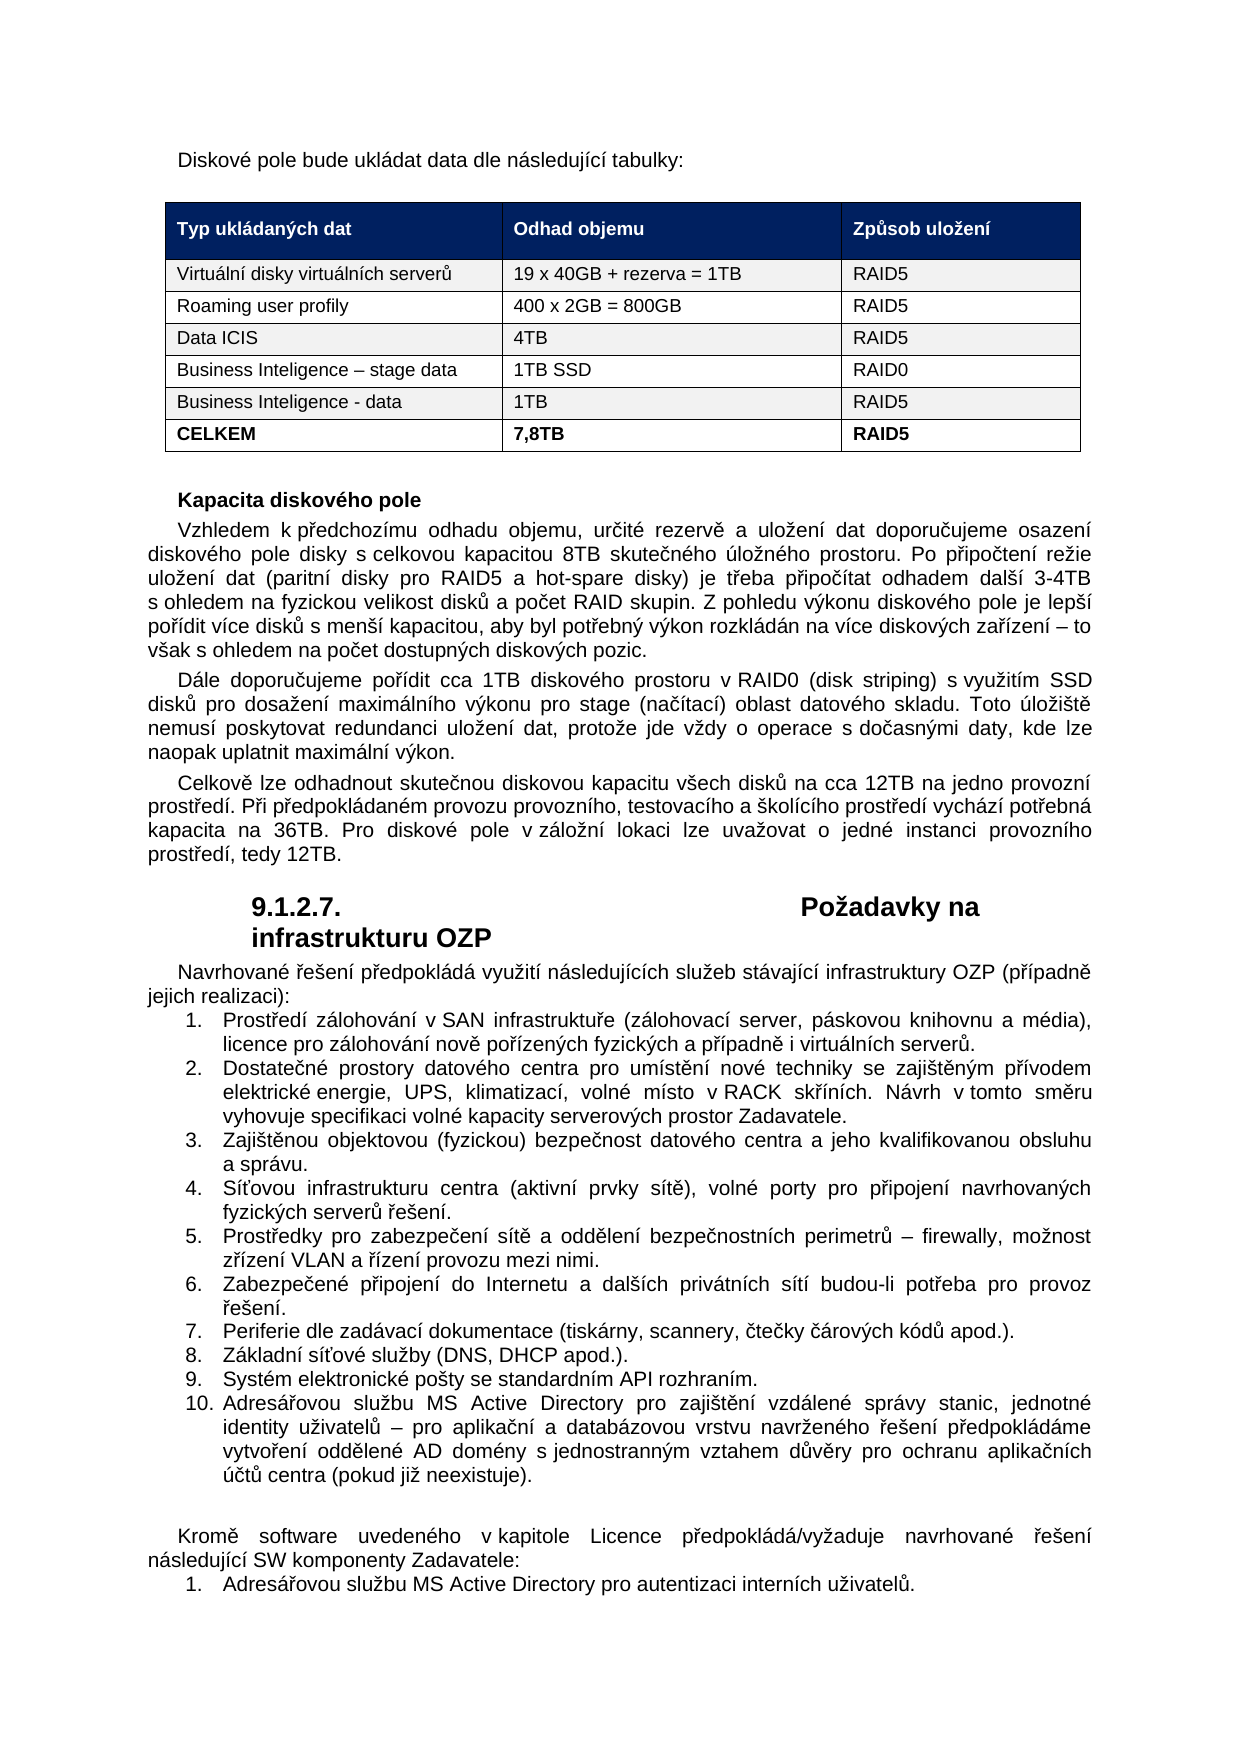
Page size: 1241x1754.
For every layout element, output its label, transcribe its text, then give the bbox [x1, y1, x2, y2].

table_cell RAID5 [842, 420, 1080, 451]
text Diskové pole bude ukládat data dle následující tabulky: [148, 148, 1093, 172]
table_cell Business Inteligence – stage data [166, 356, 502, 387]
table_cell Virtuální disky virtuálních serverů [166, 260, 502, 291]
table_cell RAID0 [842, 356, 1080, 387]
list Zajištěnou objektovou (fyzickou) bezpečnost datového centra a jeho kvalifikovanou obsluhu a správu. [185, 1128, 1093, 1176]
text Vzhledem k předchozímu odhadu objemu, určité rezervě a uložení dat doporučujeme osazení diskového pole disky s celkovou kapacitou 8TB skutečného úložného prostoru. Po připočtení režie uložení dat (paritní disky pro RAID5 a hot-spare disky) je třeba připočítat odhadem další 3-4TB s ohledem na fyzickou velikost disků a počet RAID skupin. Z pohledu výkonu diskového pole je lepší pořídit více disků s menší kapacitou, aby byl potřebný výkon rozkládán na více diskových zařízení – to však s ohledem na počet dostupných diskových pozic. [148, 518, 1093, 662]
list Zabezpečené připojení do Internetu a dalších privátních sítí budou-li potřeba pro provoz řešení. [185, 1271, 1093, 1319]
table_cell 7,8TB [503, 420, 841, 451]
list Adresářovou službu MS Active Directory pro zajištění vzdálené správy stanic, jednotné identity uživatelů – pro aplikační a databázovou vrstvu navrženého řešení předpokládáme vytvoření oddělené AD domény s jednostranným vztahem důvěry pro ochranu aplikačních účtů centra (pokud již neexistuje). [185, 1391, 1093, 1487]
table_cell 4TB [503, 324, 841, 355]
table_cell 400 x 2GB = 800GB [503, 292, 841, 323]
table_cell 19 x 40GB + rezerva = 1TB [503, 260, 841, 291]
list Systém elektronické pošty se standardním API rozhraním. [185, 1367, 1093, 1391]
list Prostředky pro zabezpečení sítě a oddělení bezpečnostních perimetrů – firewally, možnost zřízení VLAN a řízení provozu mezi nimi. [185, 1223, 1093, 1271]
text Celkově lze odhadnout skutečnou diskovou kapacitu všech disků na cca 12TB na jedno provozní prostředí. Při předpokládaném provozu provozního, testovacího a školícího prostředí vychází potřebná kapacita na 36TB. Pro diskové pole v záložní lokaci lze uvažovat o jedné instanci provozního prostředí, tedy 12TB. [148, 770, 1093, 866]
table_cell 1TB SSD [503, 356, 841, 387]
table_cell CELKEM [166, 420, 502, 451]
text Požadavky na infrastrukturu OZP [251, 891, 1093, 954]
table_cell Data ICIS [166, 324, 502, 355]
list Síťovou infrastrukturu centra (aktivní prvky sítě), volné porty pro připojení navrhovaných fyzických serverů řešení. [185, 1176, 1093, 1223]
list Adresářovou službu MS Active Directory pro autentizaci interních uživatelů. [185, 1571, 1093, 1595]
list Periferie dle zadávací dokumentace (tiskárny, scannery, čtečky čárových kódů apod.). [185, 1319, 1093, 1343]
text Kromě software uvedeného v kapitole Licence předpokládá/vyžaduje navrhované řešení následující SW komponenty Zadavatele: [148, 1523, 1093, 1571]
list Základní síťové služby (DNS, DHCP apod.). [185, 1343, 1093, 1367]
text Dále doporučujeme pořídit cca 1TB diskového prostoru v RAID0 (disk striping) s využitím SSD disků pro dosažení maximálního výkonu pro stage (načítací) oblast datového skladu. Toto úložiště nemusí poskytovat redundanci uložení dat, protože jde vždy o operace s dočasnými daty, kde lze naopak uplatnit maximální výkon. [148, 668, 1093, 764]
table_header Odhad objemu [503, 203, 841, 259]
table_cell RAID5 [842, 260, 1080, 291]
text Navrhované řešení předpokládá využití následujících služeb stávající infrastruktury OZP (případně jejich realizaci): [148, 960, 1093, 1008]
text Kapacita diskového pole [148, 488, 1093, 512]
table_cell RAID5 [842, 324, 1080, 355]
table_cell RAID5 [842, 388, 1080, 419]
table_header Typ ukládaných dat [166, 203, 502, 259]
list Prostředí zálohování v SAN infrastruktuře (zálohovací server, páskovou knihovnu a média), licence pro zálohování nově pořízených fyzických a případně i virtuálních serverů. [185, 1008, 1093, 1056]
table_cell RAID5 [842, 292, 1080, 323]
table_header Způsob uložení [842, 203, 1080, 259]
table_cell Roaming user profily [166, 292, 502, 323]
table_cell Business Inteligence - data [166, 388, 502, 419]
list Dostatečné prostory datového centra pro umístění nové techniky se zajištěným přívodem elektrické energie, UPS, klimatizací, volné místo v RACK skříních. Návrh v tomto směru vyhovuje specifikaci volné kapacity serverových prostor Zadavatele. [185, 1056, 1093, 1128]
table_cell 1TB [503, 388, 841, 419]
